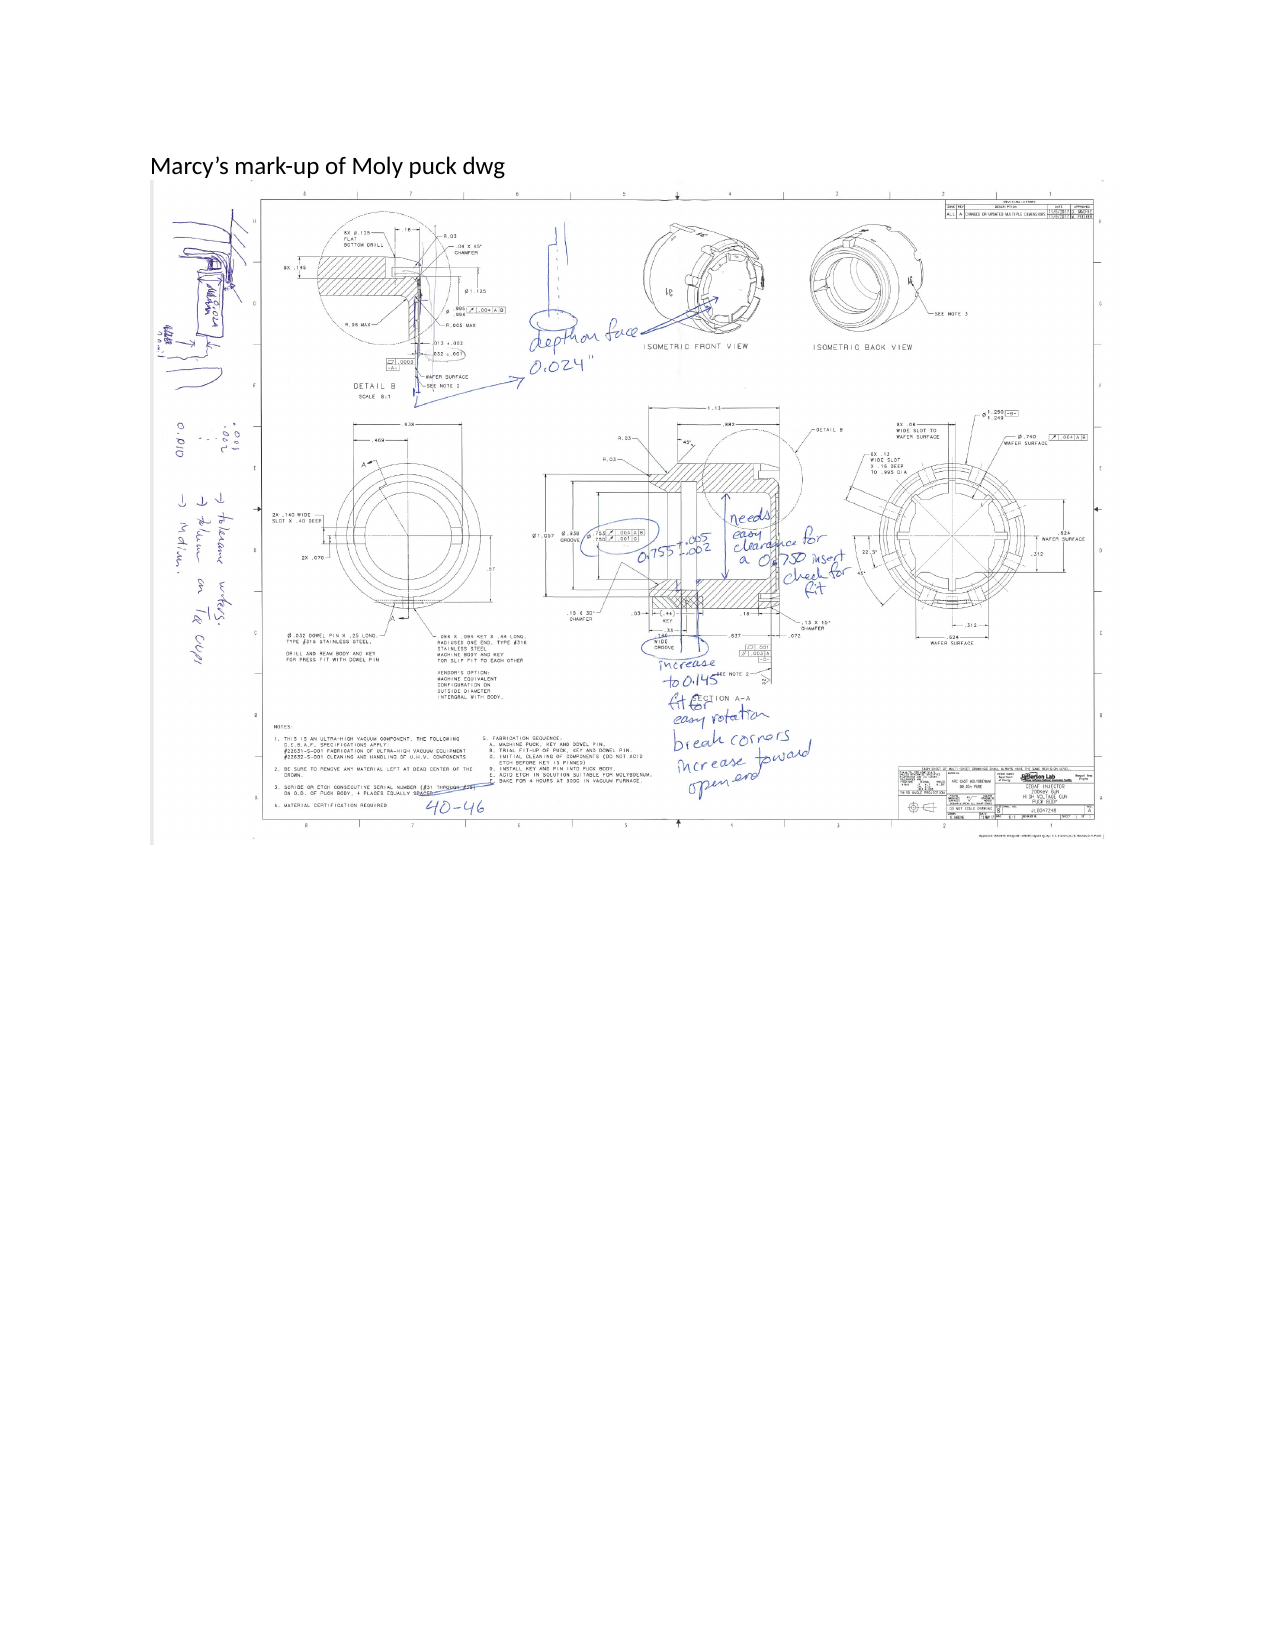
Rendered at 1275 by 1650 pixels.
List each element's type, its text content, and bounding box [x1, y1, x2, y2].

text Marcy’s mark-up of Moly puck dwg [150, 150, 1125, 180]
picture [150, 180, 1125, 845]
